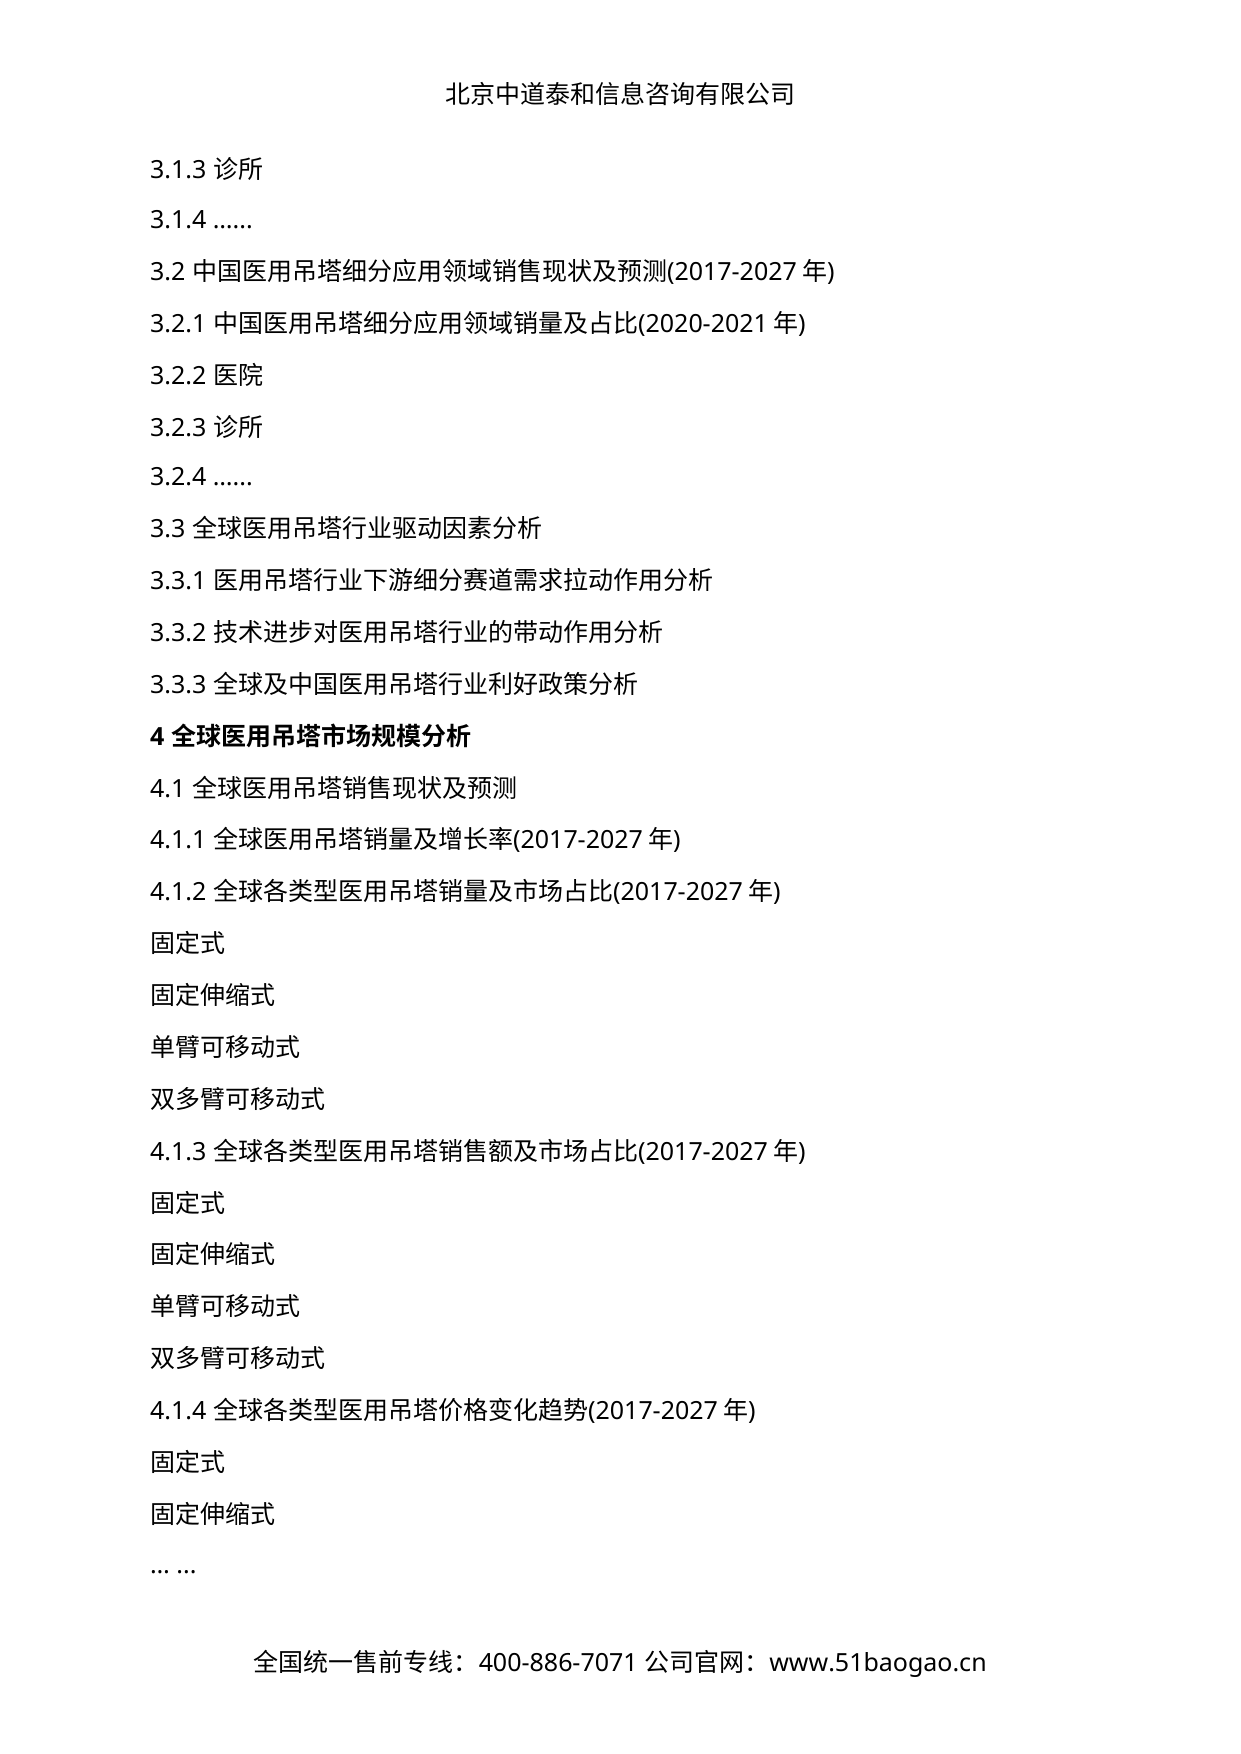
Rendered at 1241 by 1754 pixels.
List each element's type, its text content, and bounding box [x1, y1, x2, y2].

text 双多臂可移动式 [150, 1339, 1090, 1375]
text 3.1.3 诊所 [150, 150, 1090, 186]
text 3.2.4 …... [150, 459, 1090, 493]
text 单臂可移动式 [150, 1287, 1090, 1323]
text 4.1.1 全球医用吊塔销量及增长率(2017-2027年) [150, 820, 1090, 856]
text … ... [150, 1546, 1090, 1580]
text 3.1.4 …... [150, 202, 1090, 236]
text 3.3.1 医用吊塔行业下游细分赛道需求拉动作用分析 [150, 561, 1090, 597]
text 固定伸缩式 [150, 976, 1090, 1012]
text 单臂可移动式 [150, 1027, 1090, 1064]
text 固定式 [150, 1442, 1090, 1479]
text 3.3.2 技术进步对医用吊塔行业的带动作用分析 [150, 612, 1090, 649]
text 双多臂可移动式 [150, 1079, 1090, 1116]
text 3.2.2 医院 [150, 355, 1090, 392]
text 3.2.3 诊所 [150, 407, 1090, 443]
text 固定式 [150, 1183, 1090, 1219]
text 4.1.4 全球各类型医用吊塔价格变化趋势(2017-2027年) [150, 1391, 1090, 1427]
text 4.1.2 全球各类型医用吊塔销量及市场占比(2017-2027年) [150, 872, 1090, 908]
text 固定伸缩式 [150, 1494, 1090, 1531]
text 3.3 全球医用吊塔行业驱动因素分析 [150, 509, 1090, 545]
text 4.1 全球医用吊塔销售现状及预测 [150, 768, 1090, 804]
text 4 全球医用吊塔市场规模分析 [150, 716, 1090, 752]
text 固定伸缩式 [150, 1235, 1090, 1271]
text 固定式 [150, 924, 1090, 960]
text 3.3.3 全球及中国医用吊塔行业利好政策分析 [150, 664, 1090, 701]
text 3.2.1 中国医用吊塔细分应用领域销量及占比(2020-2021年) [150, 303, 1090, 340]
text 3.2 中国医用吊塔细分应用领域销售现状及预测(2017-2027年) [150, 252, 1090, 288]
text 4.1.3 全球各类型医用吊塔销售额及市场占比(2017-2027年) [150, 1131, 1090, 1167]
